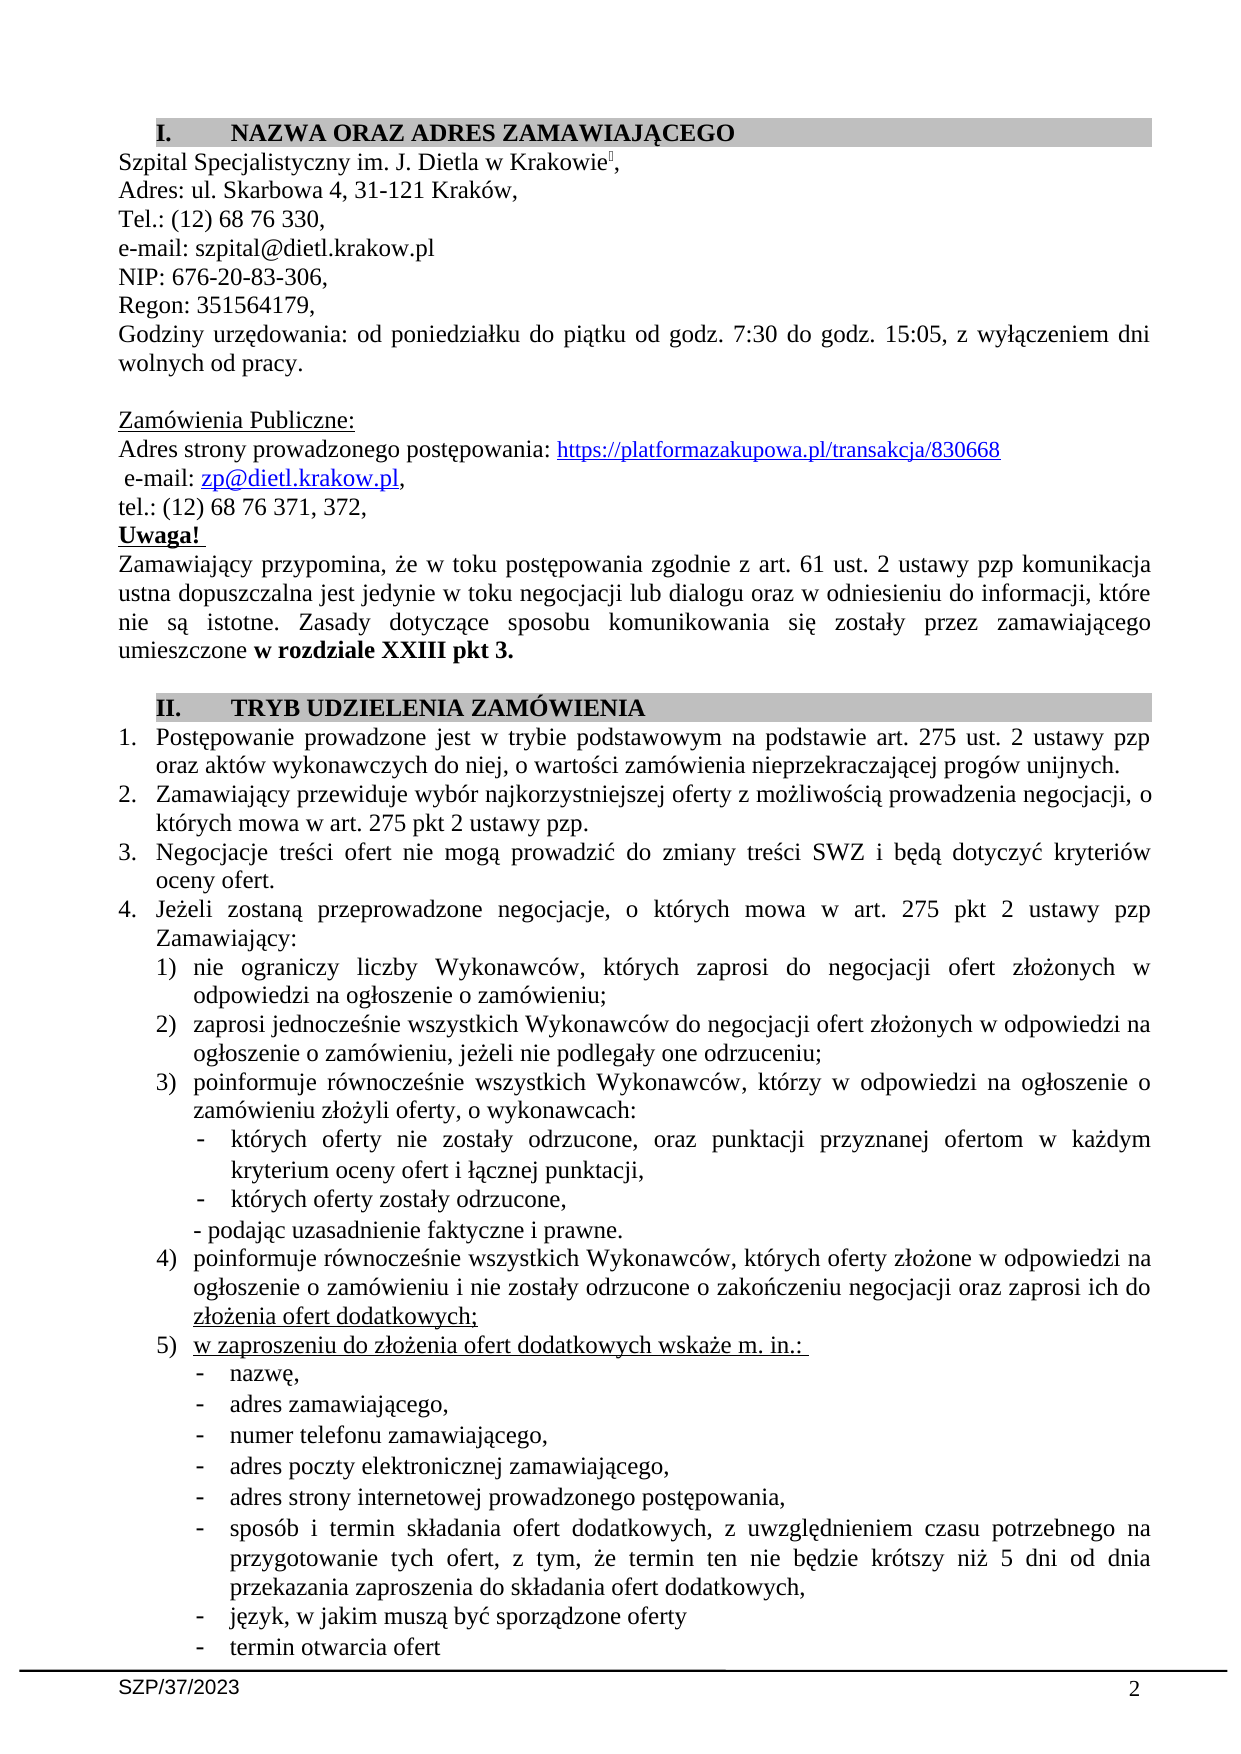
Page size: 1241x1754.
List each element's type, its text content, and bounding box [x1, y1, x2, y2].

text Adres strony prowadzonego postępowania: https://platformazakupowa.pl/transakcja/830668 [118, 434, 1152, 463]
list termin otwarcia ofert [192, 1632, 1152, 1663]
list TRYB UDZIELENIA ZAMÓWIENIA [156, 693, 1152, 722]
list Jeżeli zostaną przeprowadzone negocjacje, o których mowa w art. 275 pkt 2 ustawy pzp Zamawiający: [118, 894, 1152, 952]
text tel.: (12) 68 76 371, 372, [118, 492, 1152, 521]
list Negocjacje treści ofert nie mogą prowadzić do zmiany treści SWZ i będą dotyczyć kryteriów oceny ofert. [118, 837, 1152, 894]
list Postępowanie prowadzone jest w trybie podstawowym na podstawie art. 275 ust. 2 ustawy pzp oraz aktów wykonawczych do niej, o wartości zamówienia nieprzekraczającej progów unijnych. [118, 722, 1152, 779]
text Godziny urzędowania: od poniedziałku do piątku od godz. 7:30 do godz. 15:05, z wyłączeniem dni wolnych od pracy. [118, 319, 1152, 377]
text Tel.: (12) 68 76 330, [118, 204, 1152, 233]
text Szpital Specjalistyczny im. J. Dietla w Krakowie, [118, 147, 1152, 176]
text e-mail: zp@dietl.krakow.pl, [118, 463, 1152, 492]
text Adres: ul. Skarbowa 4, 31-121 Kraków, [118, 176, 1152, 204]
list nazwę, [192, 1358, 1152, 1389]
list poinformuje równocześnie wszystkich Wykonawców, którzy w odpowiedzi na ogłoszenie o zamówieniu złożyli oferty, o wykonawcach: [156, 1067, 1152, 1124]
list których oferty zostały odrzucone, [193, 1184, 1152, 1215]
text Zamawiający przypomina, że w toku postępowania zgodnie z art. 61 ust. 2 ustawy pzp komunikacja ustna dopuszczalna jest jedynie w toku negocjacji lub dialogu oraz w odniesieniu do informacji, które nie są istotne. Zasady dotyczące sposobu komunikowania się zostały przez zamawiającego umieszczone w rozdziale XXIII pkt 3. [118, 549, 1152, 664]
list język, w jakim muszą być sporządzone oferty [192, 1601, 1152, 1632]
text Regon: 351564179, [118, 291, 1152, 319]
list sposób i termin składania ofert dodatkowych, z uwzględnieniem czasu potrzebnego na przygotowanie tych ofert, z tym, że termin ten nie będzie krótszy niż 5 dni od dnia przekazania zaproszenia do składania ofert dodatkowych, [192, 1513, 1152, 1601]
list numer telefonu zamawiającego, [192, 1420, 1152, 1451]
list zaprosi jednocześnie wszystkich Wykonawców do negocjacji ofert złożonych w odpowiedzi na ogłoszenie o zamówieniu, jeżeli nie podlegały one odrzuceniu; [156, 1009, 1152, 1067]
text NIP: 676-20-83-306, [118, 262, 1152, 291]
list nie ograniczy liczby Wykonawców, których zaprosi do negocjacji ofert złożonych w odpowiedzi na ogłoszenie o zamówieniu; [156, 952, 1152, 1009]
text Zamówienia Publiczne: [118, 406, 1152, 434]
list adres strony internetowej prowadzonego postępowania, [192, 1482, 1152, 1513]
list adres poczty elektronicznej zamawiającego, [192, 1451, 1152, 1482]
text e-mail: szpital@dietl.krakow.pl [118, 233, 1152, 262]
text Uwaga! [118, 521, 1152, 549]
list poinformuje równocześnie wszystkich Wykonawców, których oferty złożone w odpowiedzi na ogłoszenie o zamówieniu i nie zostały odrzucone o zakończeniu negocjacji oraz zaprosi ich do złożenia ofert dodatkowych; [156, 1243, 1152, 1330]
list Zamawiający przewiduje wybór najkorzystniejszej oferty z możliwością prowadzenia negocjacji, o których mowa w art. 275 pkt 2 ustawy pzp. [118, 779, 1152, 837]
list których oferty nie zostały odrzucone, oraz punktacji przyznanej ofertom w każdym kryterium oceny ofert i łącznej punktacji, [193, 1124, 1152, 1184]
text - podając uzasadnienie faktyczne i prawne. [193, 1215, 1152, 1243]
list adres zamawiającego, [192, 1389, 1152, 1420]
list w zaproszeniu do złożenia ofert dodatkowych wskaże m. in.: [156, 1330, 1152, 1358]
list NAZWA ORAZ ADRES ZAMAWIAJĄCEGO [156, 118, 1152, 147]
